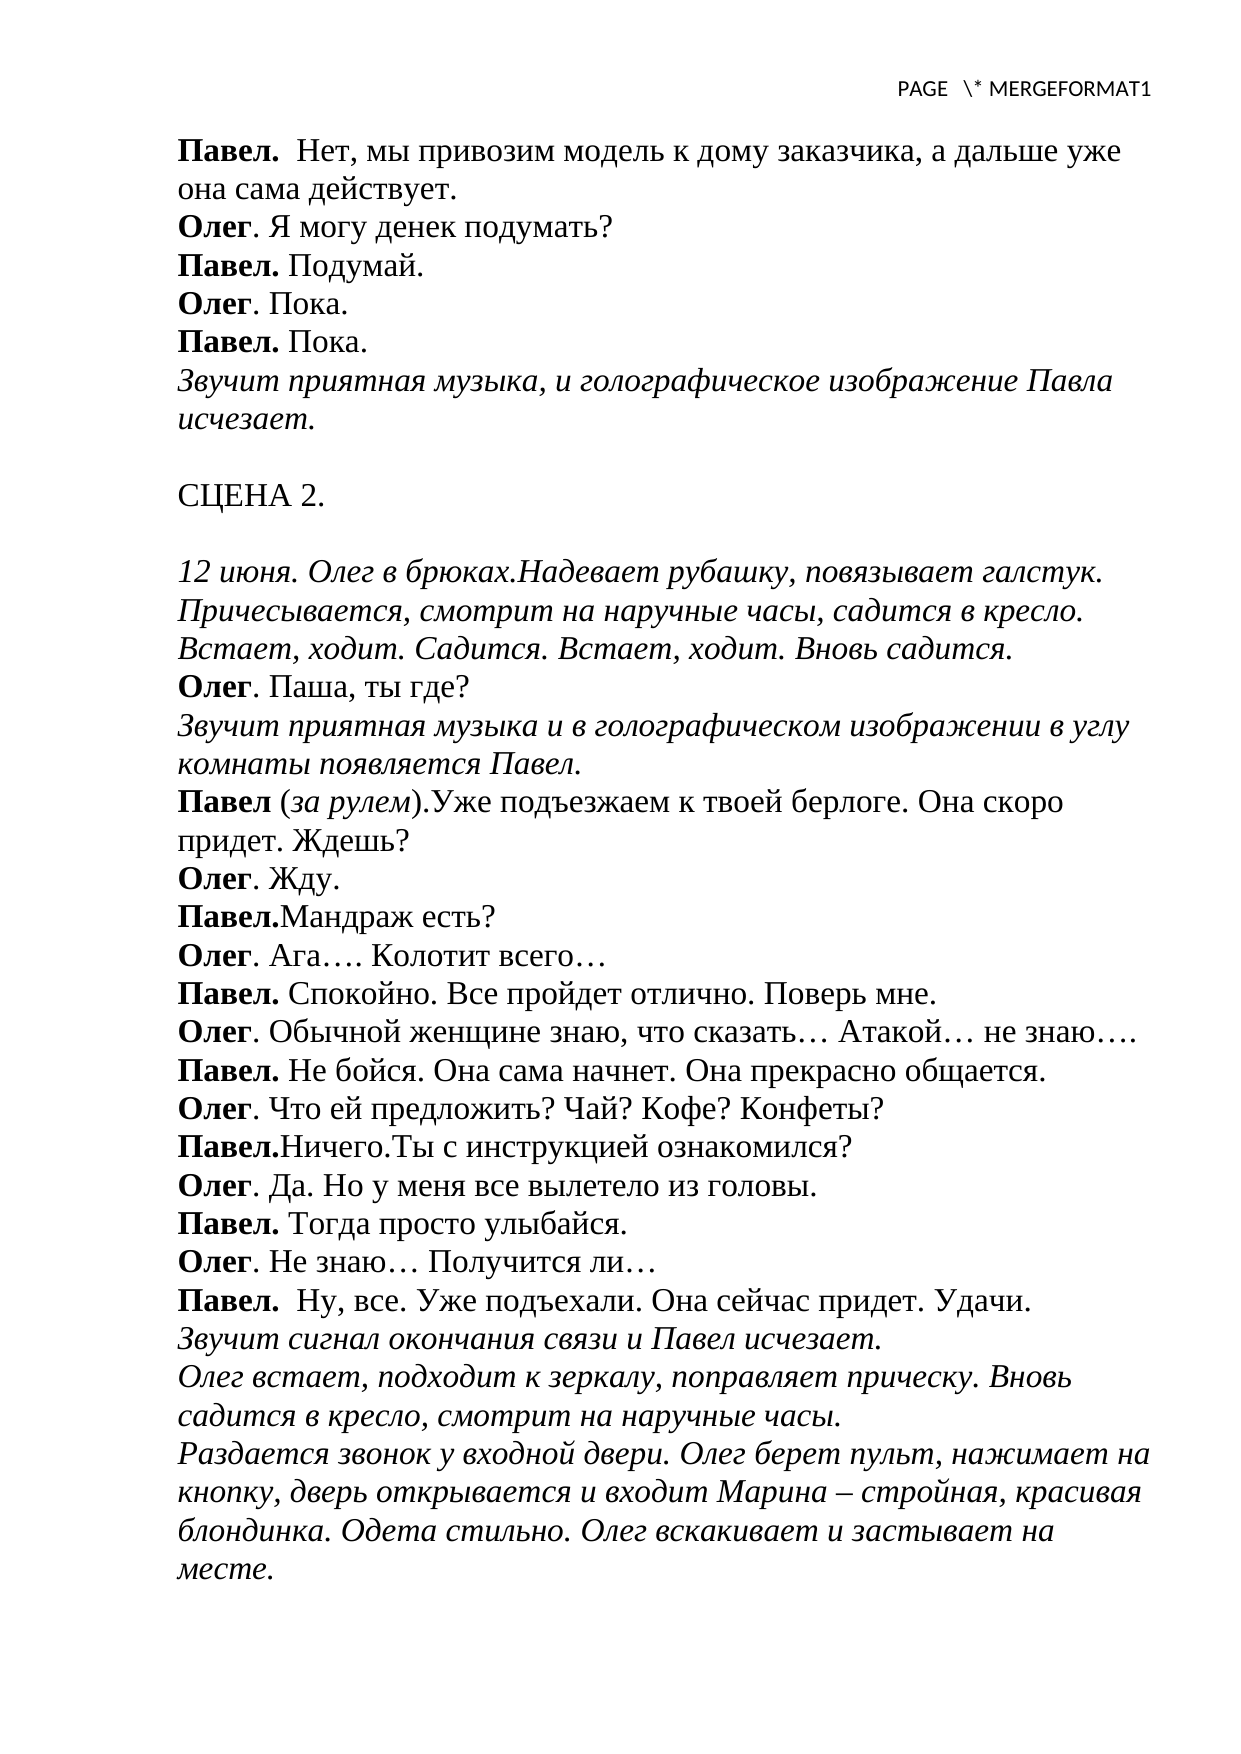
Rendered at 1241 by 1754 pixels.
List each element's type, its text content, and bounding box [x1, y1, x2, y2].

text Олег встает, подходит к зеркалу, поправляет прическу. Вновь садится в кресло, смотрит на наручные часы. [177, 1356, 1152, 1433]
text Павел. Не бойся. Она сама начнет. Она прекрасно общается. [177, 1050, 1152, 1088]
text Олег. Не знаю… Получится ли… [177, 1241, 1152, 1280]
text Павел. Ну, все. Уже подъехали. Она сейчас придет. Удачи. [177, 1280, 1152, 1318]
text 12 июня. Олег в брюках.Надевает рубашку, повязывает галстук. Причесывается, смотрит на наручные часы, садится в кресло. Встает, ходит. Садится. Встает, ходит. Вновь садится. [177, 551, 1152, 666]
text Олег. Я могу денек подумать? [177, 206, 1152, 245]
text Олег. Паша, ты где? [177, 666, 1152, 705]
text Павел.Мандраж есть? [177, 896, 1152, 935]
text Павел. Подумай. [177, 245, 1152, 283]
text Павел. Нет, мы привозим модель к дому заказчика, а дальше уже она сама действует. [177, 130, 1152, 206]
text Олег. Да. Но у меня все вылетело из головы. [177, 1165, 1152, 1203]
text Павел. Тогда просто улыбайся. [177, 1203, 1152, 1241]
text Олег. Жду. [177, 858, 1152, 896]
text СЦЕНА 2. [177, 475, 1152, 513]
text Звучит приятная музыка и в голографическом изображении в углу комнаты появляется Павел. [177, 705, 1152, 781]
text Звучит сигнал окончания связи и Павел исчезает. [177, 1318, 1152, 1356]
text Олег. Ага…. Колотит всего… [177, 935, 1152, 973]
text Олег. Обычной женщине знаю, что сказать… Атакой… не знаю…. [177, 1011, 1152, 1050]
text Павел (за рулем).Уже подъезжаем к твоей берлоге. Она скоро придет. Ждешь? [177, 781, 1152, 858]
text Олег. Что ей предложить? Чай? Кофе? Конфеты? [177, 1088, 1152, 1126]
text Павел. Пока. [177, 321, 1152, 360]
text Павел.Ничего.Ты с инструкцией ознакомился? [177, 1126, 1152, 1165]
text Павел. Спокойно. Все пройдет отлично. Поверь мне. [177, 973, 1152, 1011]
text Раздается звонок у входной двери. Олег берет пульт, нажимает на кнопку, дверь открывается и входит Марина – стройная, красивая блондинка. Одета стильно. Олег вскакивает и застывает на месте. [177, 1433, 1152, 1586]
text Звучит приятная музыка, и голографическое изображение Павла исчезает. [177, 360, 1152, 436]
text Олег. Пока. [177, 283, 1152, 321]
